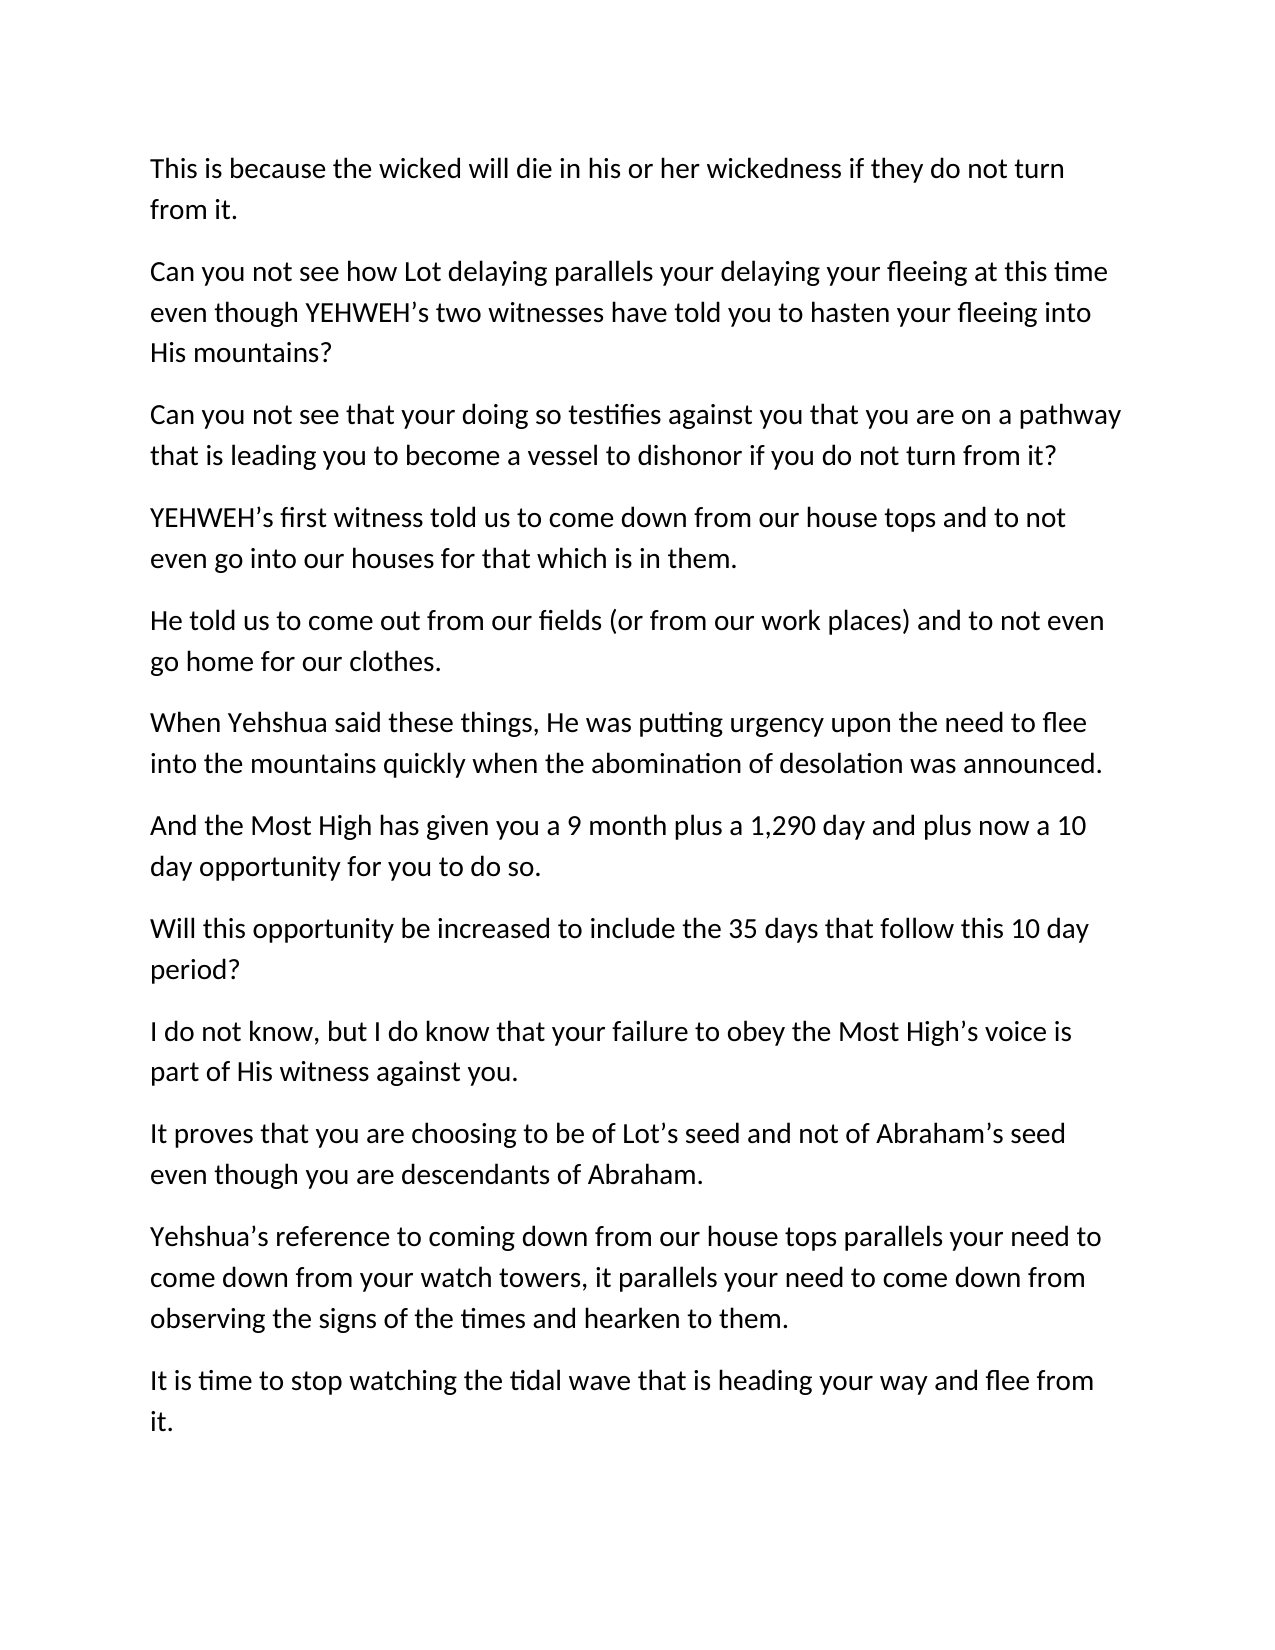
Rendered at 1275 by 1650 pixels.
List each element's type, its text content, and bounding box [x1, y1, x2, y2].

text This is because the wicked will die in his or her wickedness if they do not turn from it. [150, 150, 1125, 227]
text It is time to stop watching the tidal wave that is heading your way and flee from it. [150, 1362, 1125, 1438]
text He told us to come out from our fields (or from our work places) and to not even go home for our clothes. [150, 602, 1125, 678]
text Yehshua’s reference to coming down from our house tops parallels your need to come down from your watch towers, it parallels your need to come down from observing the signs of the times and hearken to them. [150, 1218, 1125, 1336]
text I do not know, but I do know that your failure to obey the Most High’s voice is part of His witness against you. [150, 1013, 1125, 1089]
text YEHWEH’s first witness told us to come down from our house tops and to not even go into our houses for that which is in them. [150, 499, 1125, 576]
text Can you not see how Lot delaying parallels your delaying your fleeing at this time even though YEHWEH’s two witnesses have told you to hasten your fleeing into His mountains? [150, 253, 1125, 370]
text It proves that you are choosing to be of Lot’s seed and not of Abraham’s seed even though you are descendants of Abraham. [150, 1115, 1125, 1192]
text Can you not see that your doing so testifies against you that you are on a pathway that is leading you to become a vessel to dishonor if you do not turn from it? [150, 396, 1125, 473]
text Will this opportunity be increased to include the 35 days that follow this 10 day period? [150, 910, 1125, 986]
text When Yehshua said these things, He was putting urgency upon the need to flee into the mountains quickly when the abomination of desolation was announced. [150, 704, 1125, 781]
text And the Most High has given you a 9 month plus a 1,290 day and plus now a 10 day opportunity for you to do so. [150, 807, 1125, 884]
